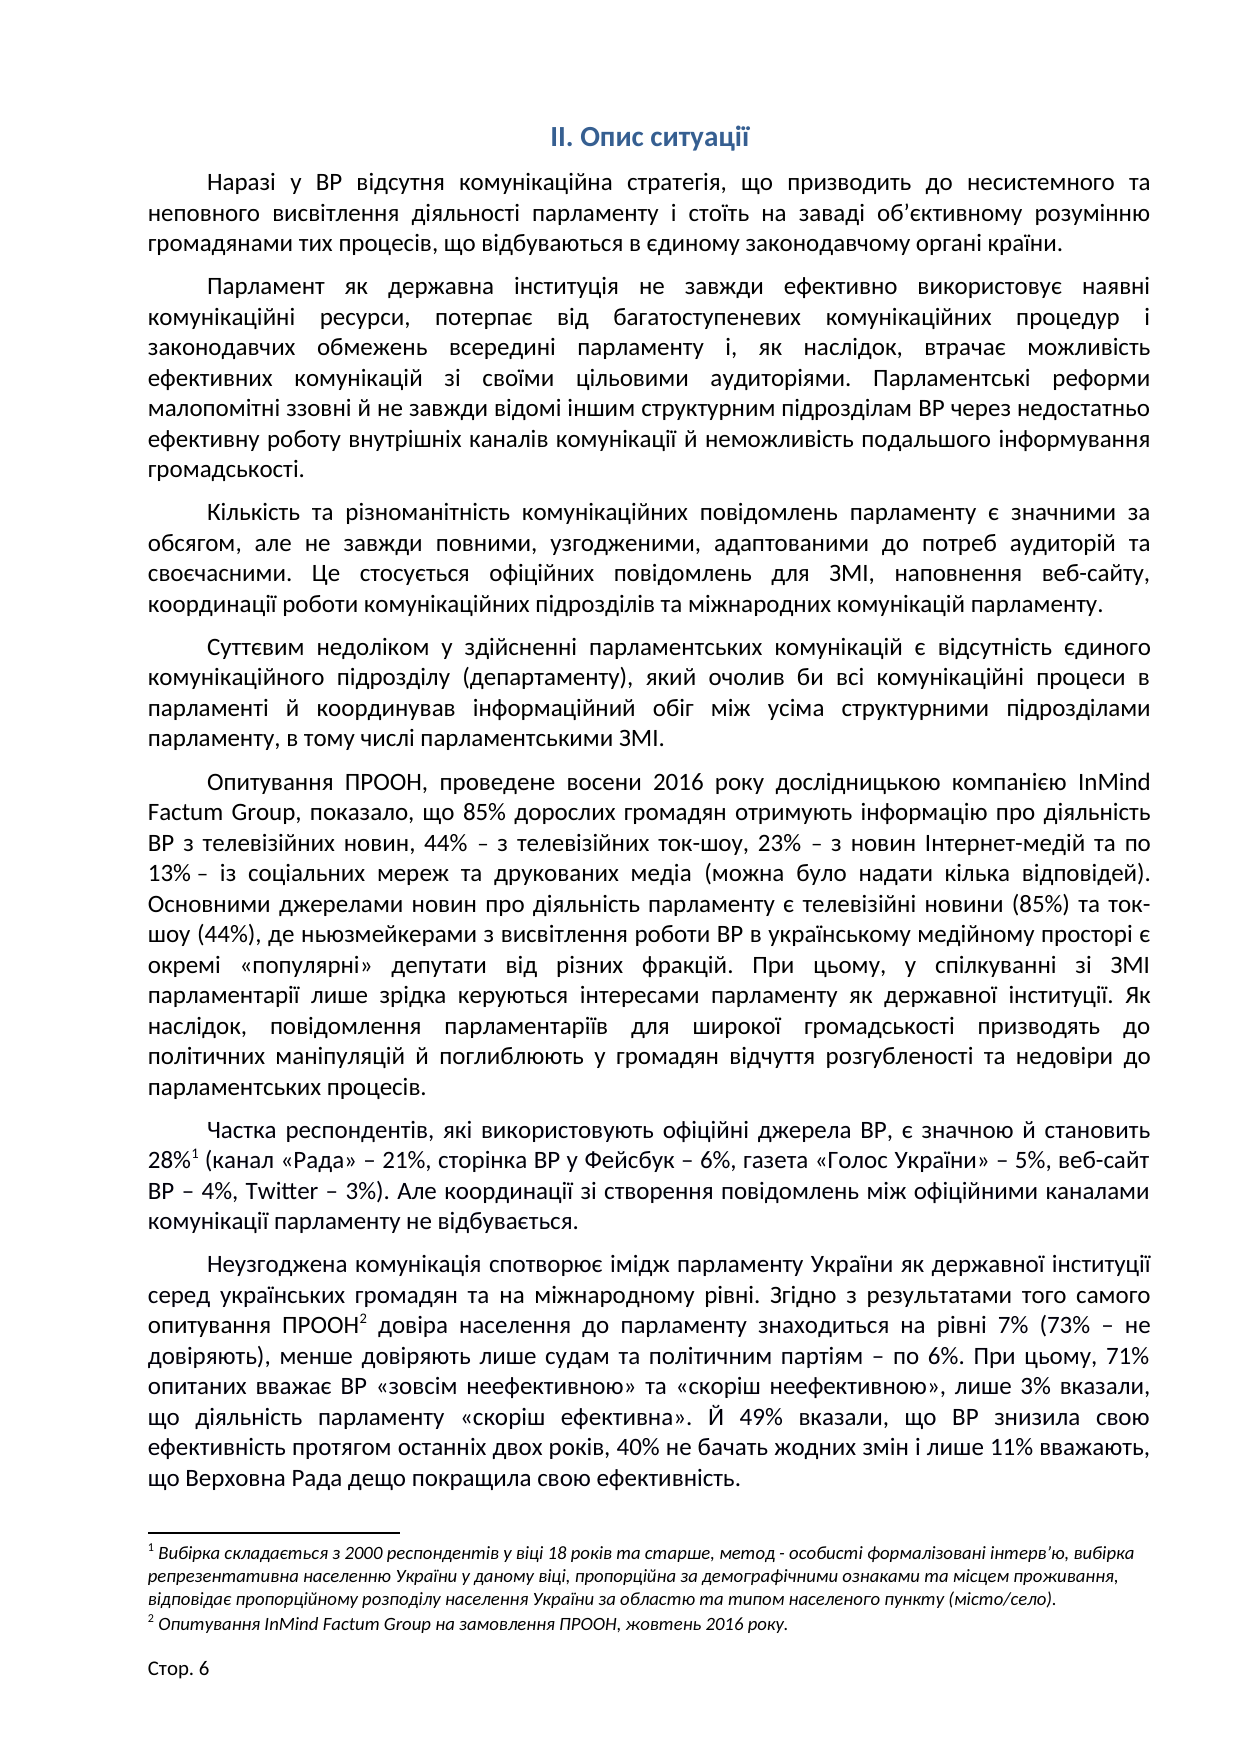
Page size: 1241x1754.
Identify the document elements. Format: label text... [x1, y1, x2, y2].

text Суттєвим недоліком у здійсненні парламентських комунікацій є відсутність єдиного комунікаційного підрозділу (департаменту), який очолив би всі комунікаційні процеси в парламенті й координував інформаційний обіг між усіма структурними підрозділами парламенту, в тому числі парламентськими ЗМІ. [148, 631, 1152, 753]
text Парламент як державна інституція не завжди ефективно використовує наявні комунікаційні ресурси, потерпає від багатоступеневих комунікаційних процедур і законодавчих обмежень всередині парламенту і, як наслідок, втрачає можливість ефективних комунікацій зі своїми цільовими аудиторіями. Парламентські реформи малопомітні ззовні й не завжди відомі іншим структурним підрозділам ВР через недостатньо ефективну роботу внутрішніх каналів комунікації й неможливість подальшого інформування громадськості. [148, 270, 1152, 484]
subtitle II. Опис ситуації [148, 118, 1152, 154]
text Частка респондентів, які використовують офіційні джерела ВР, є значною й становить 28% (канал «Рада» – 21%, сторінка ВР у Фейсбук – 6%, газета «Голос України» – 5%, веб-сайт ВР – 4%, Twitter – 3%). Але координації зі створення повідомлень між офіційними каналами комунікації парламенту не відбувається. [148, 1114, 1152, 1236]
text Наразі у ВР відсутня комунікаційна стратегія, що призводить до несистемного та неповного висвітлення діяльності парламенту і стоїть на заваді об’єктивному розумінню громадянами тих процесів, що відбуваються в єдиному законодавчому органі країни. [148, 166, 1152, 258]
text Неузгоджена комунікація спотворює імідж парламенту України як державної інституції серед українських громадян та на міжнародному рівні. Згідно з результатами того самого опитування ПРООН довіра населення до парламенту знаходиться на рівні 7% (73% – не довіряють), менше довіряють лише судам та політичним партіям – по 6%. При цьому, 71% опитаних вважає ВР «зовсім неефективною» та «скоріш неефективною», лише 3% вказали, що діяльність парламенту «скоріш ефективна». Й 49% вказали, що ВР знизила свою ефективність протягом останніх двох років, 40% не бачать жодних змін і лише 11% вважають, що Верховна Рада дещо покращила свою ефективність. [148, 1248, 1152, 1493]
text Кількість та різноманітність комунікаційних повідомлень парламенту є значними за обсягом, але не завжди повними, узгодженими, адаптованими до потреб аудиторій та своєчасними. Це стосується офіційних повідомлень для ЗМІ, наповнення веб-сайту, координації роботи комунікаційних підрозділів та міжнародних комунікацій парламенту. [148, 496, 1152, 618]
text Опитування ПРООН, проведене восени 2016 року дослідницькою компанією InMind Factum Group, показало, що 85% дорослих громадян отримують інформацію про діяльність ВР з телевізійних новин, 44% – з телевізійних ток-шоу, 23% – з новин Інтернет-медій та по 13% – із соціальних мереж та друкованих медіа (можна було надати кілька відповідей). Основними джерелами новин про діяльність парламенту є телевізійні новини (85%) та ток-шоу (44%), де ньюзмейкерами з висвітлення роботи ВР в українському медійному просторі є окремі «популярні» депутати від різних фракцій. При цьому, у спілкуванні зі ЗМІ парламентарії лише зрідка керуються інтересами парламенту як державної інституції. Як наслідок, повідомлення парламентаріїв для широкої громадськості призводять до політичних маніпуляцій й поглиблюють у громадян відчуття розгубленості та недовіри до парламентських процесів. [148, 766, 1152, 1101]
